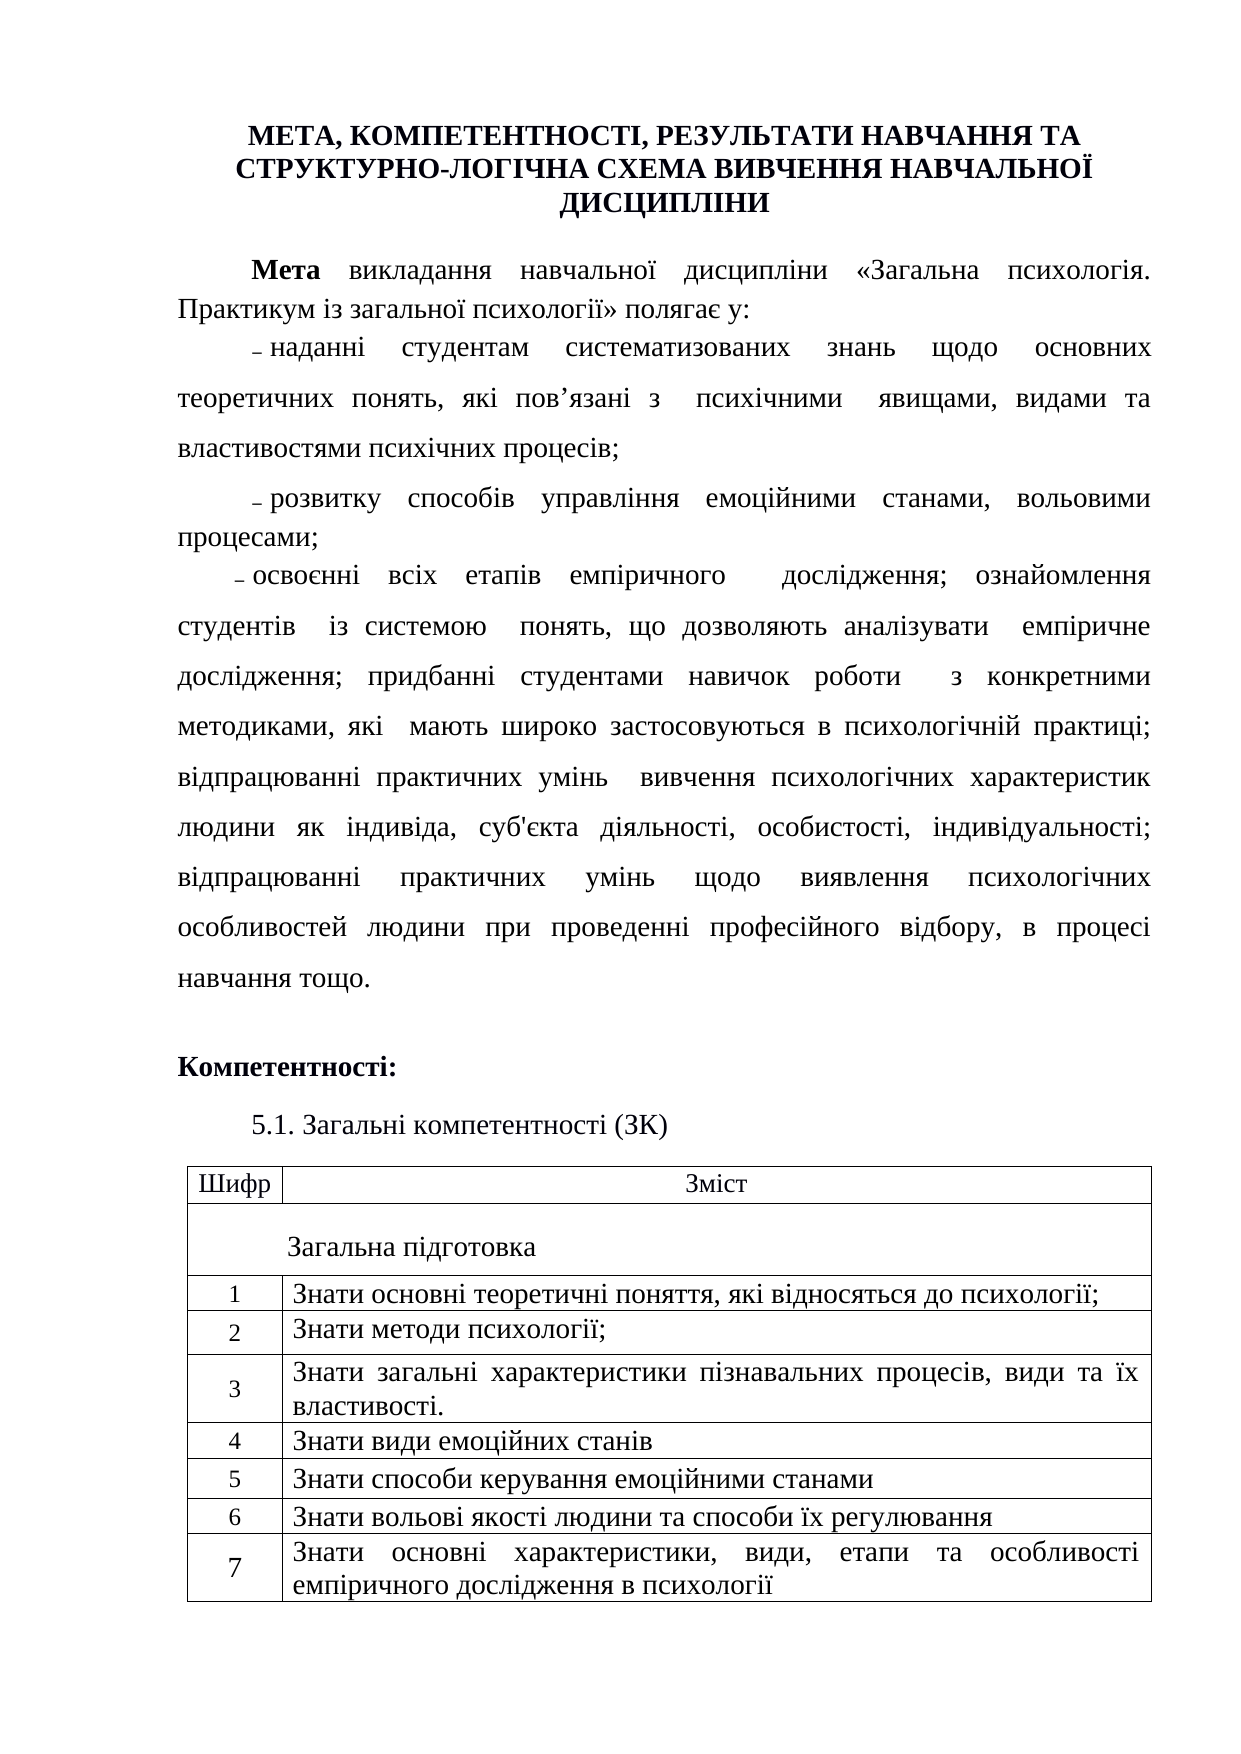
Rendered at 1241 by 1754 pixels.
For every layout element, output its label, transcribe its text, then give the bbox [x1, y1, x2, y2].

text ₋ розвитку способів управління емоційними станами, вольовими процесами; [177, 480, 1152, 552]
text ₋ наданні студентам систематизованих знань щодо основних теоретичних понять, які пов’язані з психічними явищами, видами та властивостями психічних процесів; [177, 329, 1152, 463]
text МЕТА, КОМПЕТЕНТНОСТІ, РЕЗУЛЬТАТИ НАВЧАННЯ ТА СТРУКТУРНО-ЛОГІЧНА СХЕМА ВИВЧЕННЯ НАВЧАЛЬНОЇ ДИСЦИПЛІНИ [177, 118, 1152, 219]
table_cell Знати основні теоретичні поняття, які відносяться до психології; [283, 1276, 1151, 1310]
table_cell Знати види емоційних станів [283, 1423, 1151, 1457]
table_cell 3 [188, 1355, 282, 1422]
table_cell Знати способи керування емоційними станами [283, 1459, 1151, 1498]
text ₋ освоєнні всіх етапів емпіричного дослідження; ознайомлення студентів із системою понять, що дозволяють аналізувати емпіричне дослідження; придбанні студентами навичок роботи з конкретними методиками, які мають широко застосовуються в психологічній практиці; відпрацюванні практичних умінь вивчення психологічних характеристик людини як індивіда, суб'єкта діяльності, особистості, індивідуальності; відпрацюванні практичних умінь щодо виявлення психологічних особливостей людини при проведенні професійного відбору, в процесі навчання тощо. [177, 557, 1152, 993]
table_cell 7 [188, 1534, 282, 1601]
table_cell Знати основні характеристики, види, етапи та особливості емпіричного дослідження в психології [283, 1534, 1151, 1601]
table_cell 1 [188, 1276, 282, 1310]
table_cell Знати загальні характеристики пізнавальних процесів, види та їх властивості. [283, 1355, 1151, 1422]
text Компетентності: [177, 1049, 1152, 1082]
table_header Шифр [188, 1167, 282, 1203]
table_cell Знати методи психології; [283, 1311, 1151, 1353]
table_cell Знати вольові якості людини та способи їх регулювання [283, 1499, 1151, 1533]
table_cell 4 [188, 1423, 282, 1457]
table_cell 6 [188, 1499, 282, 1533]
table_cell 5 [188, 1459, 282, 1498]
table_cell 2 [188, 1311, 282, 1353]
table_cell Загальна підготовка [188, 1204, 1151, 1275]
table_header Зміст [283, 1167, 1151, 1203]
text Мета викладання навчальної дисципліни «Загальна психологія. Практикум із загальної психології» полягає у: [177, 252, 1152, 324]
text 5.1. Загальні компетентності (ЗК) [177, 1107, 1152, 1141]
